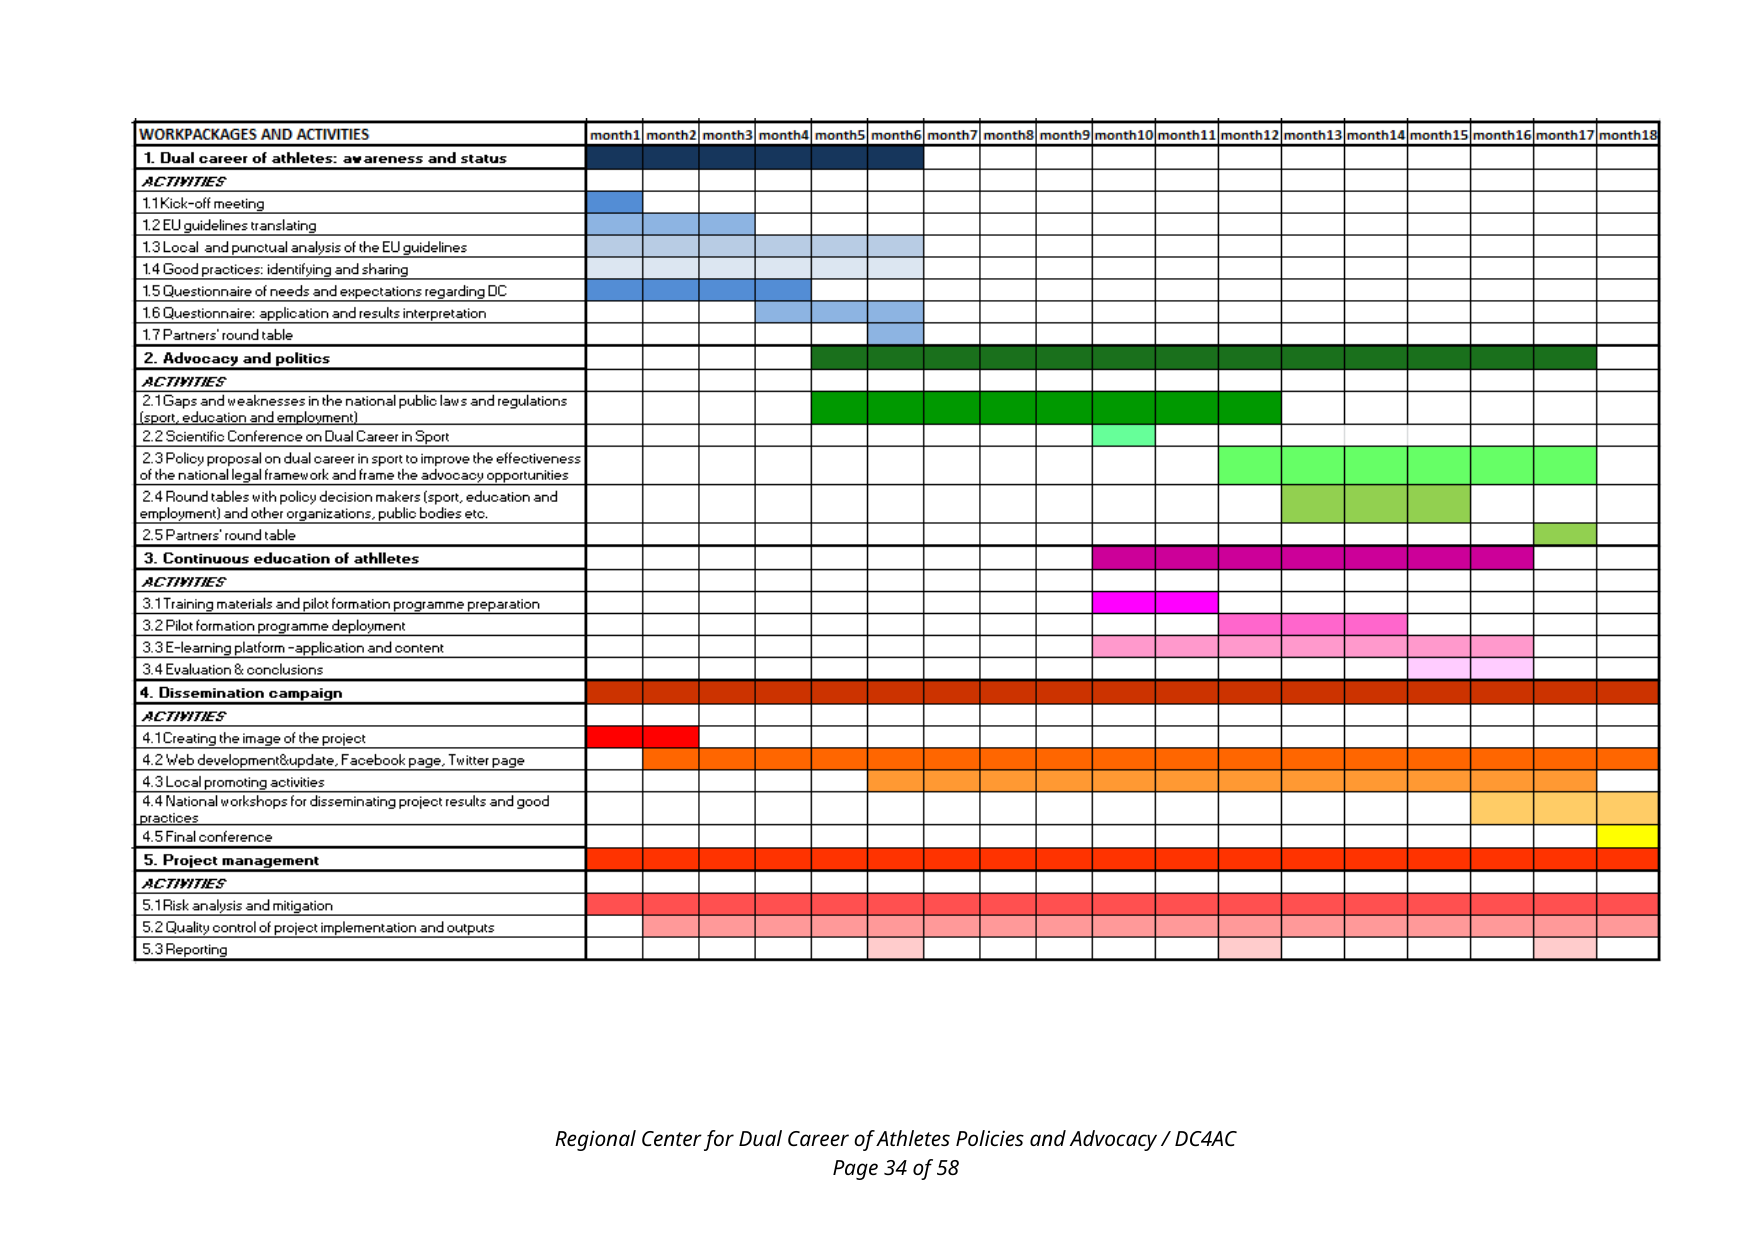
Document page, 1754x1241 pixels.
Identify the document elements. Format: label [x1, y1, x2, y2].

picture [131, 118, 1662, 964]
